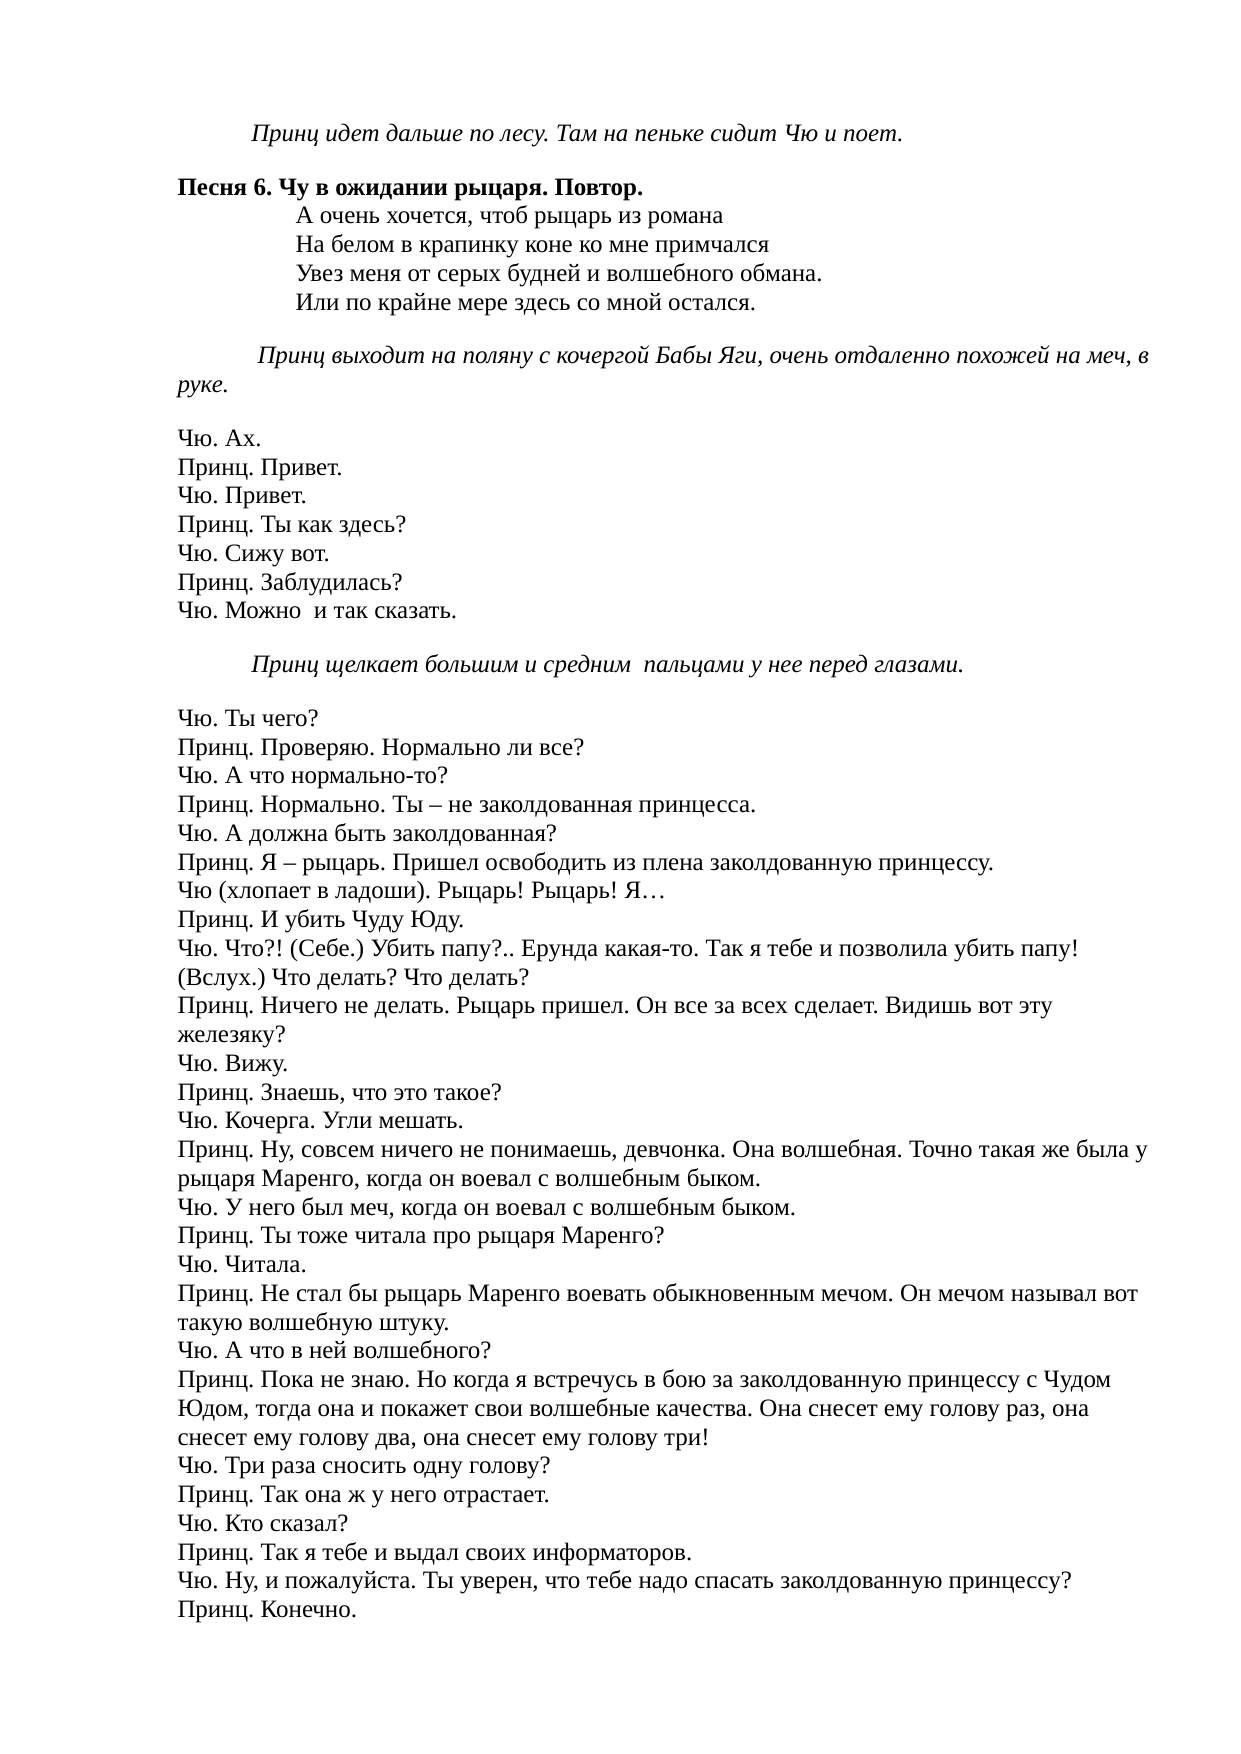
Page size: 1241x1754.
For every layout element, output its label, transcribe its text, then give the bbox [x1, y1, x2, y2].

text Или по крайне мере здесь со мной остался. [295, 287, 1152, 316]
text Чю. Кто сказал? [177, 1508, 1152, 1537]
text Принц. Заблудилась? [177, 567, 1152, 596]
text На белом в крапинку коне ко мне примчался [295, 229, 1152, 258]
text Чю. Ну, и пожалуйста. Ты уверен, что тебе надо спасать заколдованную принцессу? [177, 1566, 1152, 1594]
text Чю. У него был меч, когда он воевал с волшебным быком. [177, 1192, 1152, 1221]
text Чю. Ах. [177, 423, 1152, 452]
text А очень хочется, чтоб рыцарь из романа [295, 201, 1152, 229]
text Чю (хлопает в ладоши). Рыцарь! Рыцарь! Я… [177, 876, 1152, 904]
text Принц. Привет. [177, 452, 1152, 481]
text Чю. А что в ней волшебного? [177, 1336, 1152, 1364]
text Принц. Нормально. Ты – не заколдованная принцесса. [177, 789, 1152, 818]
text Чю. Привет. [177, 481, 1152, 509]
text Чю. Читала. [177, 1249, 1152, 1278]
text Принц. Проверяю. Нормально ли все? [177, 732, 1152, 761]
text Принц. Я – рыцарь. Пришел освободить из плена заколдованную принцессу. [177, 847, 1152, 876]
text Принц. Ты как здесь? [177, 509, 1152, 538]
text Принц. Конечно. [177, 1594, 1152, 1623]
text Принц. Пока не знаю. Но когда я встречусь в бою за заколдованную принцессу с Чудом Юдом, тогда она и покажет свои волшебные качества. Она снесет ему голову раз, она снесет ему голову два, она снесет ему голову три! [177, 1364, 1152, 1451]
text Чю. Что?! (Себе.) Убить папу?.. Ерунда какая-то. Так я тебе и позволила убить папу! (Вслух.) Что делать? Что делать? [177, 933, 1152, 991]
text Чю. Ты чего? [177, 703, 1152, 732]
text Чю. Три раза сносить одну голову? [177, 1451, 1152, 1479]
text Чю. А должна быть заколдованная? [177, 818, 1152, 847]
text Принц выходит на поляну с кочергой Бабы Яги, очень отдаленно похожей на меч, в руке. [177, 341, 1152, 398]
text Принц. Так я тебе и выдал своих информаторов. [177, 1537, 1152, 1566]
text Принц идет дальше по лесу. Там на пеньке сидит Чю и поет. [177, 118, 1152, 147]
text Принц. И убить Чуду Юду. [177, 904, 1152, 933]
text Чю. А что нормально-то? [177, 761, 1152, 789]
text Чю. Можно и так сказать. [177, 596, 1152, 624]
text Принц. Не стал бы рыцарь Маренго воевать обыкновенным мечом. Он мечом называл вот такую волшебную штуку. [177, 1278, 1152, 1336]
text Принц. Ничего не делать. Рыцарь пришел. Он все за всех сделает. Видишь вот эту железяку? [177, 991, 1152, 1048]
text Принц. Ты тоже читала про рыцаря Маренго? [177, 1221, 1152, 1249]
text Принц щелкает большим и средним пальцами у нее перед глазами. [177, 649, 1152, 678]
text Принц. Так она ж у него отрастает. [177, 1479, 1152, 1508]
text Чю. Сижу вот. [177, 538, 1152, 567]
text Увез меня от серых будней и волшебного обмана. [295, 258, 1152, 287]
text Чю. Вижу. [177, 1048, 1152, 1077]
text Чю. Кочерга. Угли мешать. [177, 1106, 1152, 1134]
text Принц. Знаешь, что это такое? [177, 1077, 1152, 1106]
text Песня 6. Чу в ожидании рыцаря. Повтор. [177, 172, 1152, 201]
text Принц. Ну, совсем ничего не понимаешь, девчонка. Она волшебная. Точно такая же была у рыцаря Маренго, когда он воевал с волшебным быком. [177, 1134, 1152, 1192]
